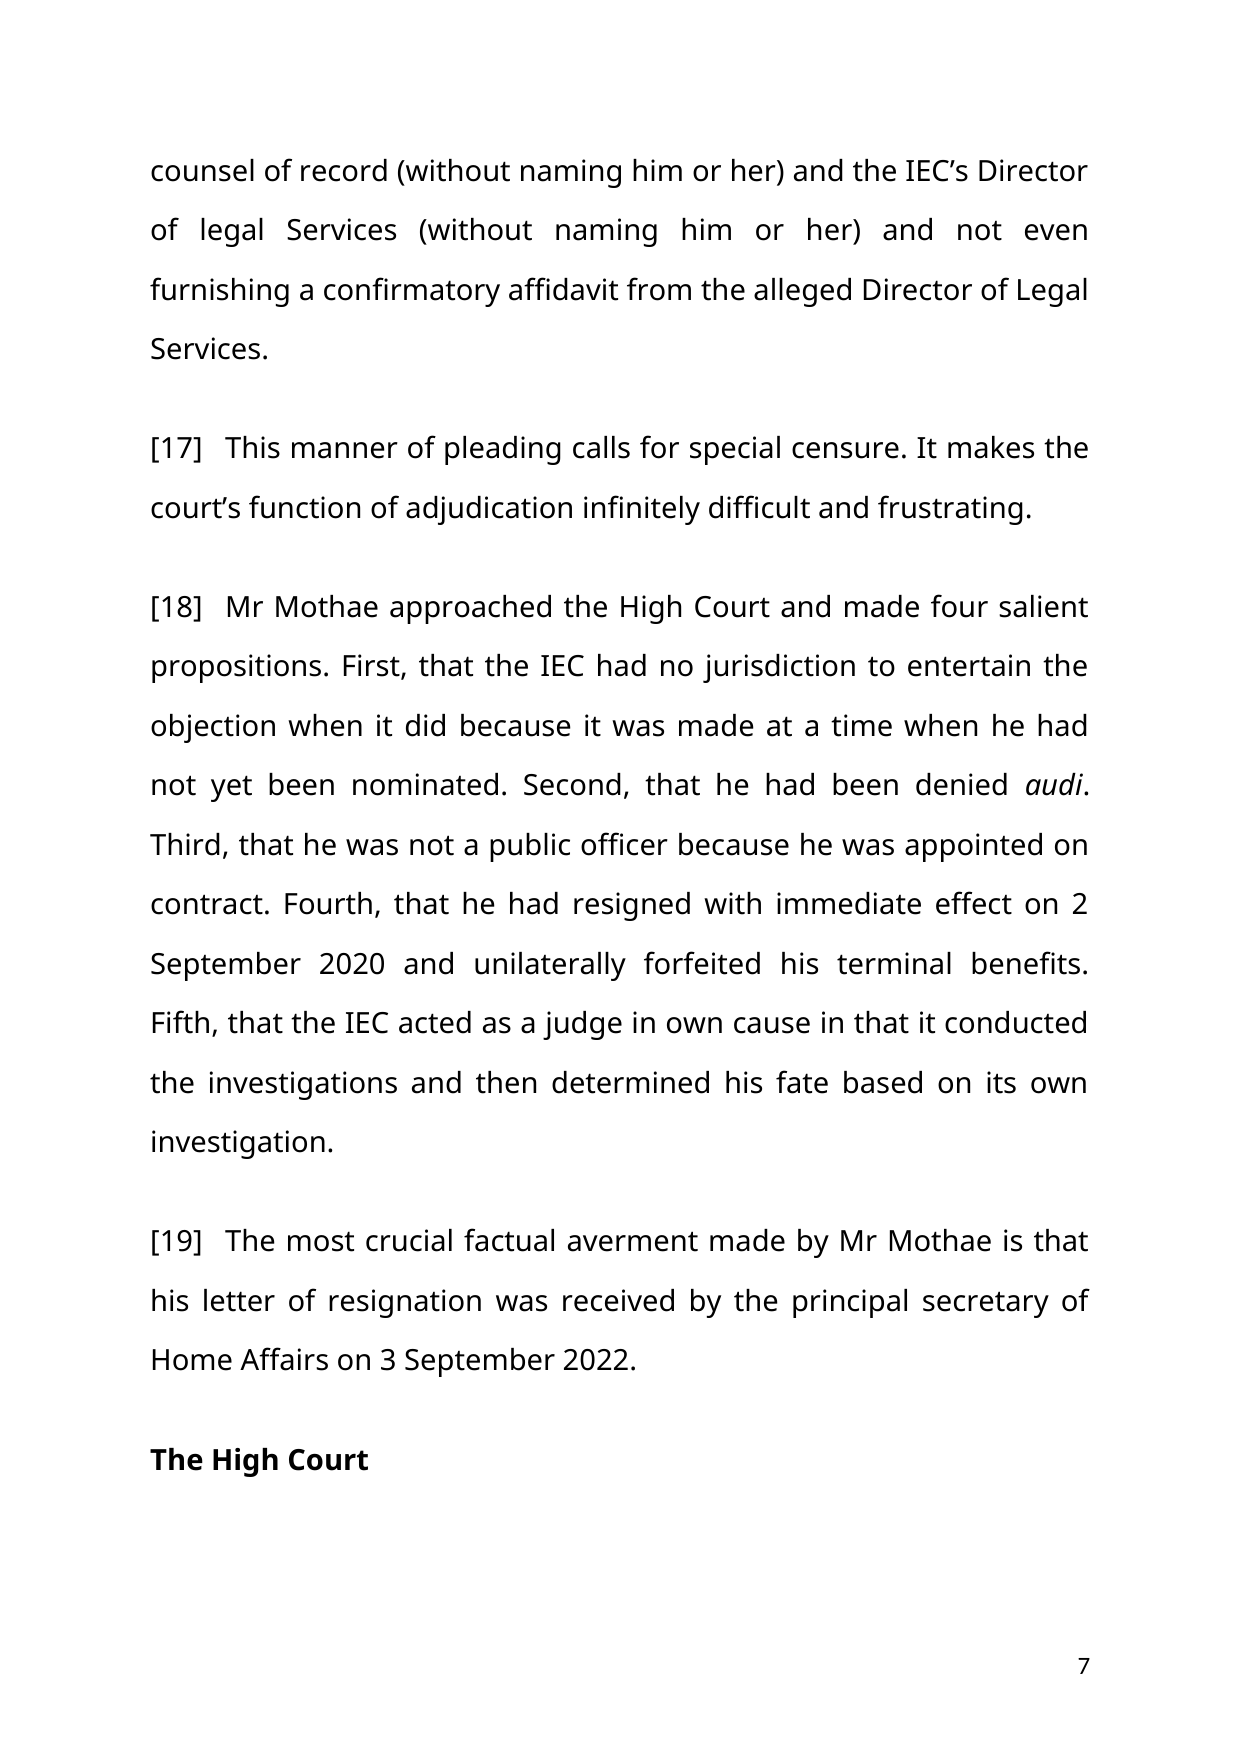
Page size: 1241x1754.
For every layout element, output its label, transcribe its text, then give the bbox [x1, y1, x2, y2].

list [150, 150, 1090, 368]
list This manner of pleading calls for special censure. It makes the court’s function of adjudication infinitely difficult and frustrating. [150, 428, 1090, 527]
list The most crucial factual averment made by Mr Mothae is that his letter of resignation was received by the principal secretary of Home Affairs on 3 September 2022. [150, 1221, 1090, 1379]
text The High Court [150, 1439, 1090, 1478]
list Mr Mothae approached the High Court and made four salient propositions. First, that the IEC had no jurisdiction to entertain the objection when it did because it was made at a time when he had not yet been nominated. Second, that he had been denied audi. Third, that he was not a public officer because he was appointed on contract. Fourth, that he had resigned with immediate effect on 2 September 2020 and unilaterally forfeited his terminal benefits. Fifth, that the IEC acted as a judge in own cause in that it conducted the investigations and then determined his fate based on its own investigation. [150, 586, 1090, 1161]
